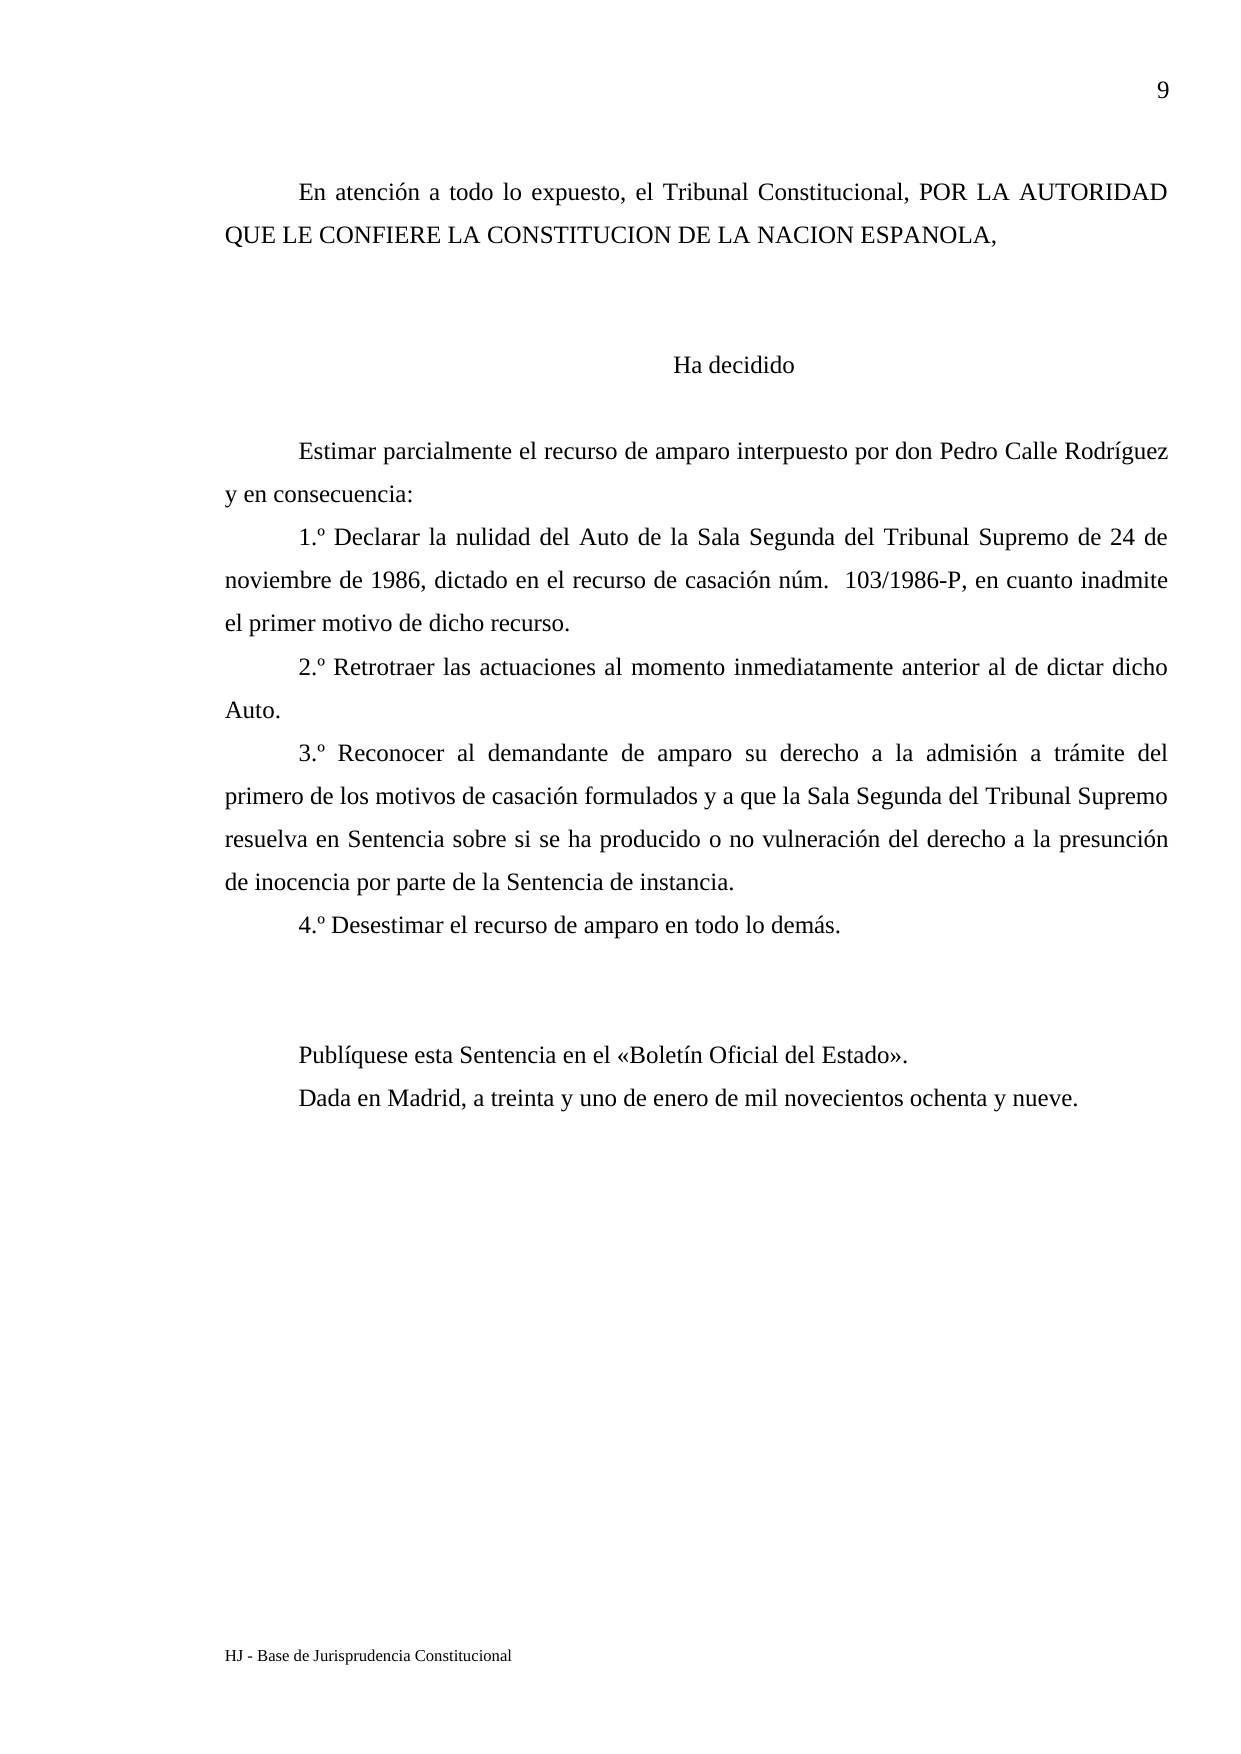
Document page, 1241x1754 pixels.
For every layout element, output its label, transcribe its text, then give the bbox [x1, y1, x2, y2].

text 1.º Declarar la nulidad del Auto de la Sala Segunda del Tribunal Supremo de 24 de noviembre de 1986, dictado en el recurso de casación núm. 103/1986-P, en cuanto inadmite el primer motivo de dicho recurso. [224, 522, 1169, 637]
text Dada en Madrid, a treinta y uno de enero de mil novecientos ochenta y nueve. [224, 1083, 1169, 1112]
text 3.º Reconocer al demandante de amparo su derecho a la admisión a trámite del primero de los motivos de casación formulados y a que la Sala Segunda del Tribunal Supremo resuelva en Sentencia sobre si se ha producido o no vulneración del derecho a la presunción de inocencia por parte de la Sentencia de instancia. [224, 738, 1169, 896]
text Ha decidido [224, 350, 1169, 378]
text En atención a todo lo expuesto, el Tribunal Constitucional, POR LA AUTORIDAD QUE LE CONFIERE LA CONSTITUCION DE LA NACION ESPANOLA, [224, 177, 1169, 249]
text 4.º Desestimar el recurso de amparo en todo lo demás. [224, 910, 1169, 939]
text Publíquese esta Sentencia en el «Boletín Oficial del Estado». [224, 1040, 1169, 1068]
text Estimar parcialmente el recurso de amparo interpuesto por don Pedro Calle Rodríguez y en consecuencia: [224, 436, 1169, 508]
text 2.º Retrotraer las actuaciones al momento inmediatamente anterior al de dictar dicho Auto. [224, 652, 1169, 723]
